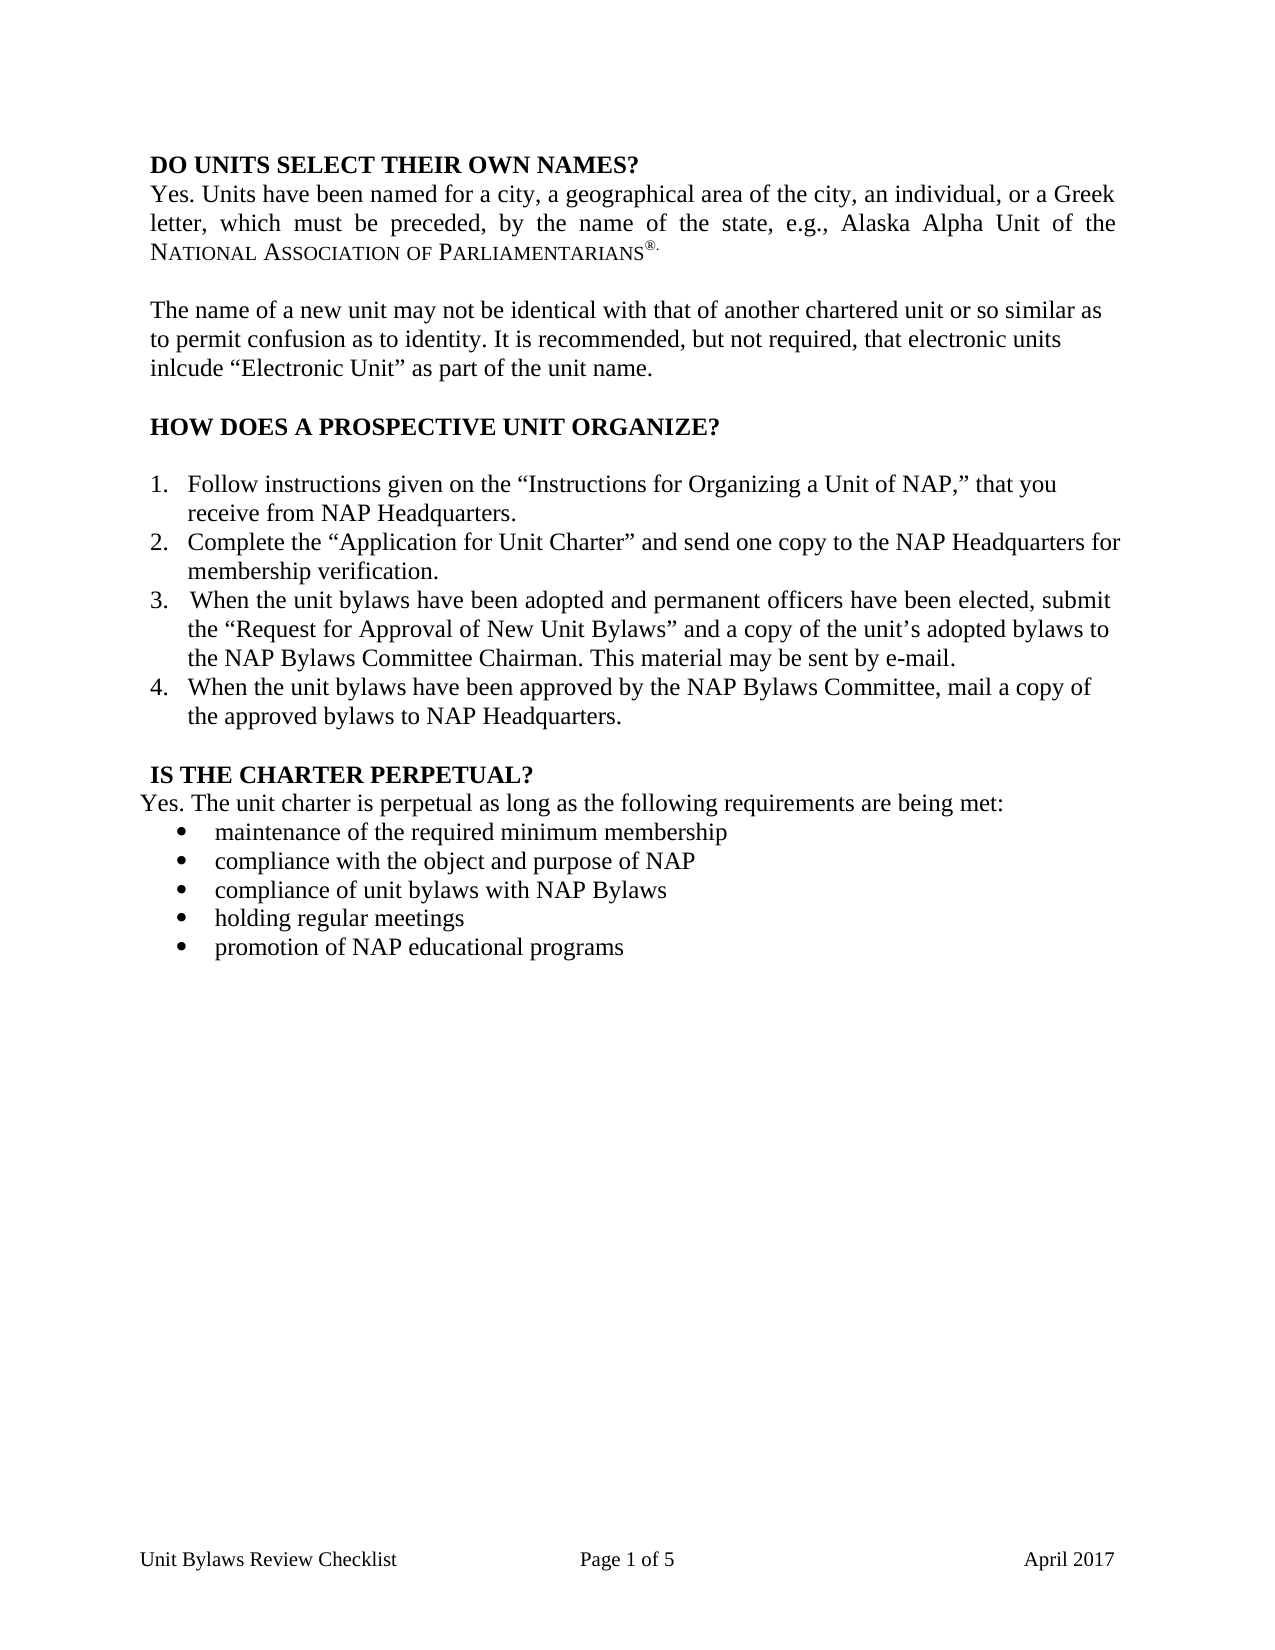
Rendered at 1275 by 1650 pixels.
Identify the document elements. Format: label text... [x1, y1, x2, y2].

text The name of a new unit may not be identical with that of another chartered unit or so similar as to permit confusion as to identity. It is recommended, but not required, that electronic units inlcude “Electronic Unit” as part of the unit name. [150, 295, 1107, 382]
text 1. Follow instructions given on the “Instructions for Organizing a Unit of NAP,” that you receive from NAP Headquarters. [150, 469, 1062, 527]
text 2. Complete the “Application for Unit Charter” and send one copy to the NAP Headquarters for membership verification. [150, 527, 1126, 585]
text Yes. The unit charter is perpetual as long as the following requirements are being met: [139, 788, 1137, 817]
list compliance with the object and purpose of NAP [177, 846, 1137, 875]
text 4. When the unit bylaws have been approved by the NAP Bylaws Committee, mail a copy of the approved bylaws to NAP Headquarters. [150, 672, 1096, 730]
list compliance of unit bylaws with NAP Bylaws [177, 875, 1137, 903]
text 3. When the unit bylaws have been adopted and permanent officers have been elected, submit the “Request for Approval of New Unit Bylaws” and a copy of the unit’s adopted bylaws to the NAP Bylaws Committee Chairman. This material may be sent by e-mail. [150, 585, 1110, 672]
list promotion of NAP educational programs [177, 932, 1137, 961]
text Yes. Units have been named for a city, a geographical area of the city, an individual, or a Greek letter, which must be preceded, by the name of the state, e.g., Alaska Alpha Unit of the National Association of Parliamentarians®. [150, 179, 1117, 266]
text HOW DOES A PROSPECTIVE UNIT ORGANIZE? [150, 412, 723, 440]
list holding regular meetings [177, 903, 1137, 932]
list maintenance of the required minimum membership [177, 817, 1137, 846]
text IS THE CHARTER PERPETUAL? [150, 760, 537, 788]
text DO UNITS SELECT THEIR OWN NAMES? [150, 151, 643, 179]
